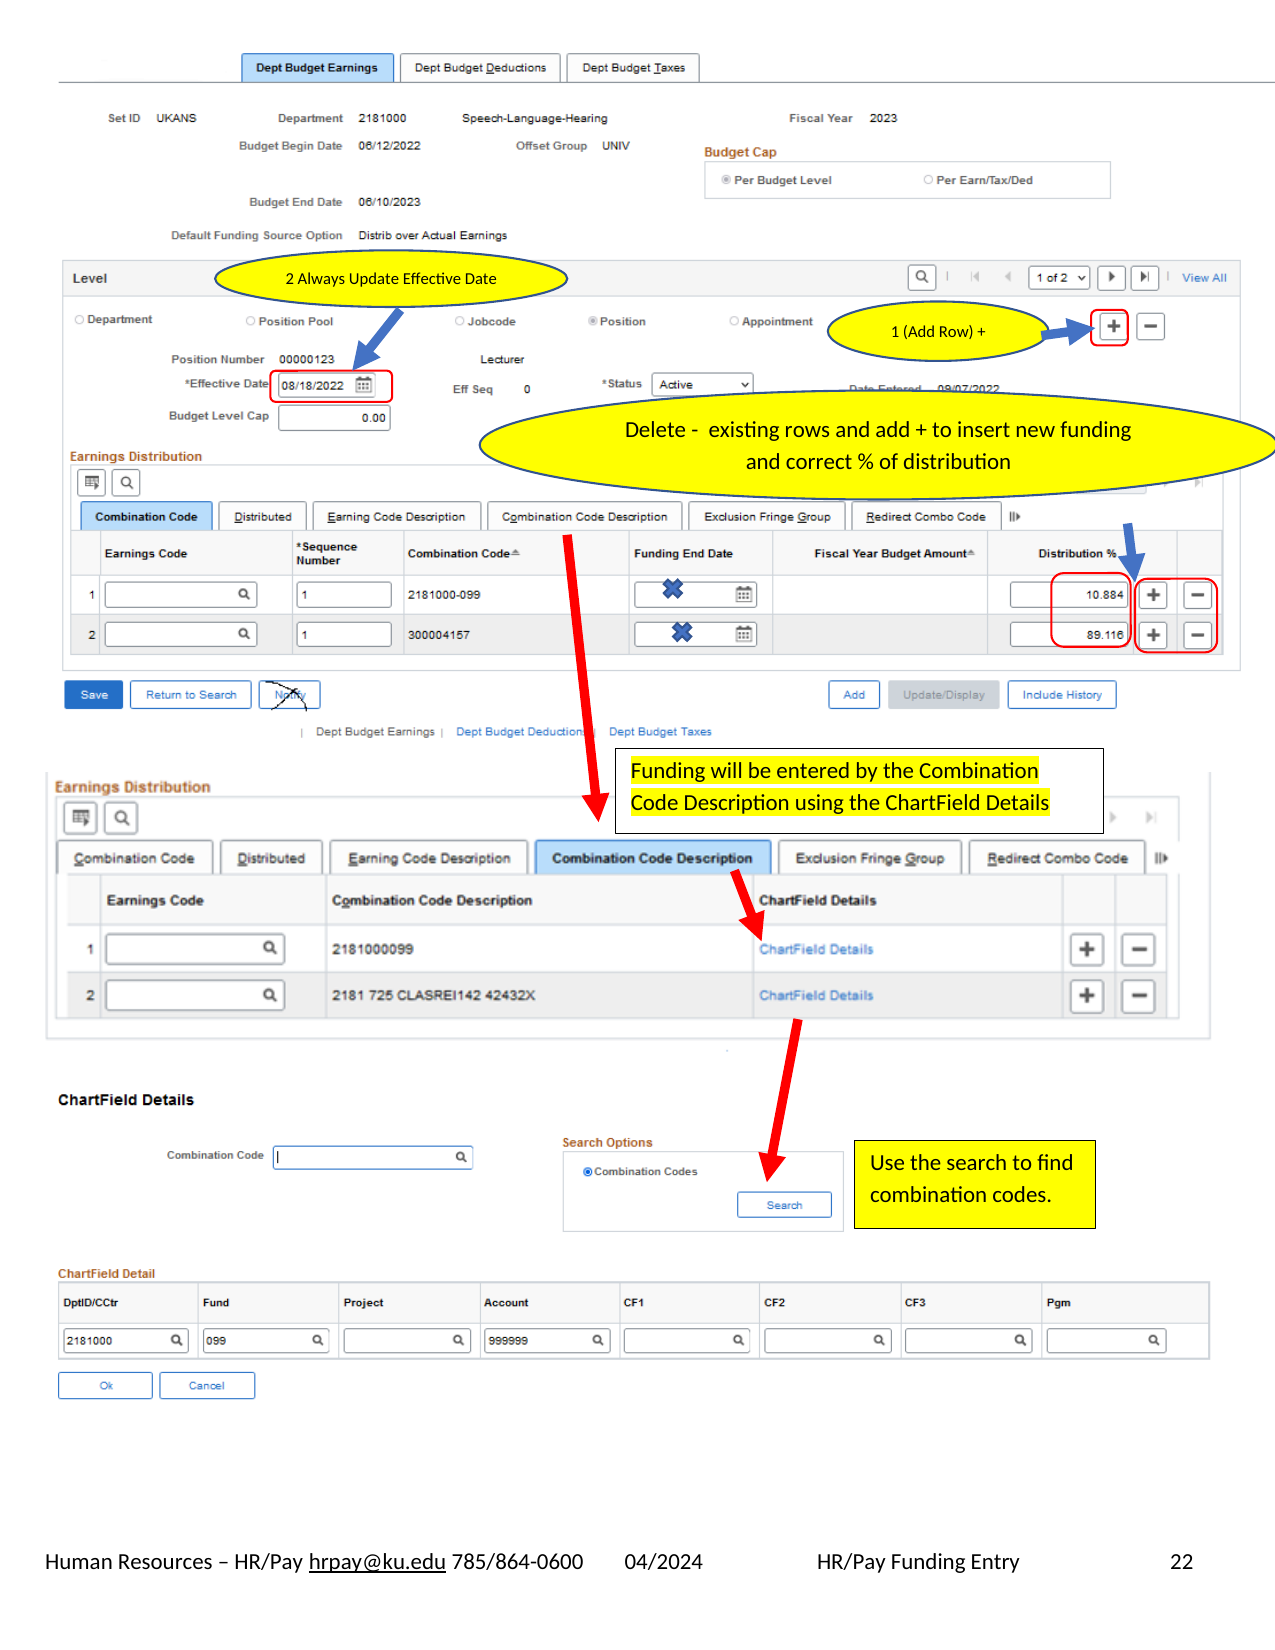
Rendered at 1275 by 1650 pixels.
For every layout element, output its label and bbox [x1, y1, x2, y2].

picture [45, 772, 1230, 1055]
picture [45, 1080, 1230, 1408]
picture [45, 45, 1275, 747]
